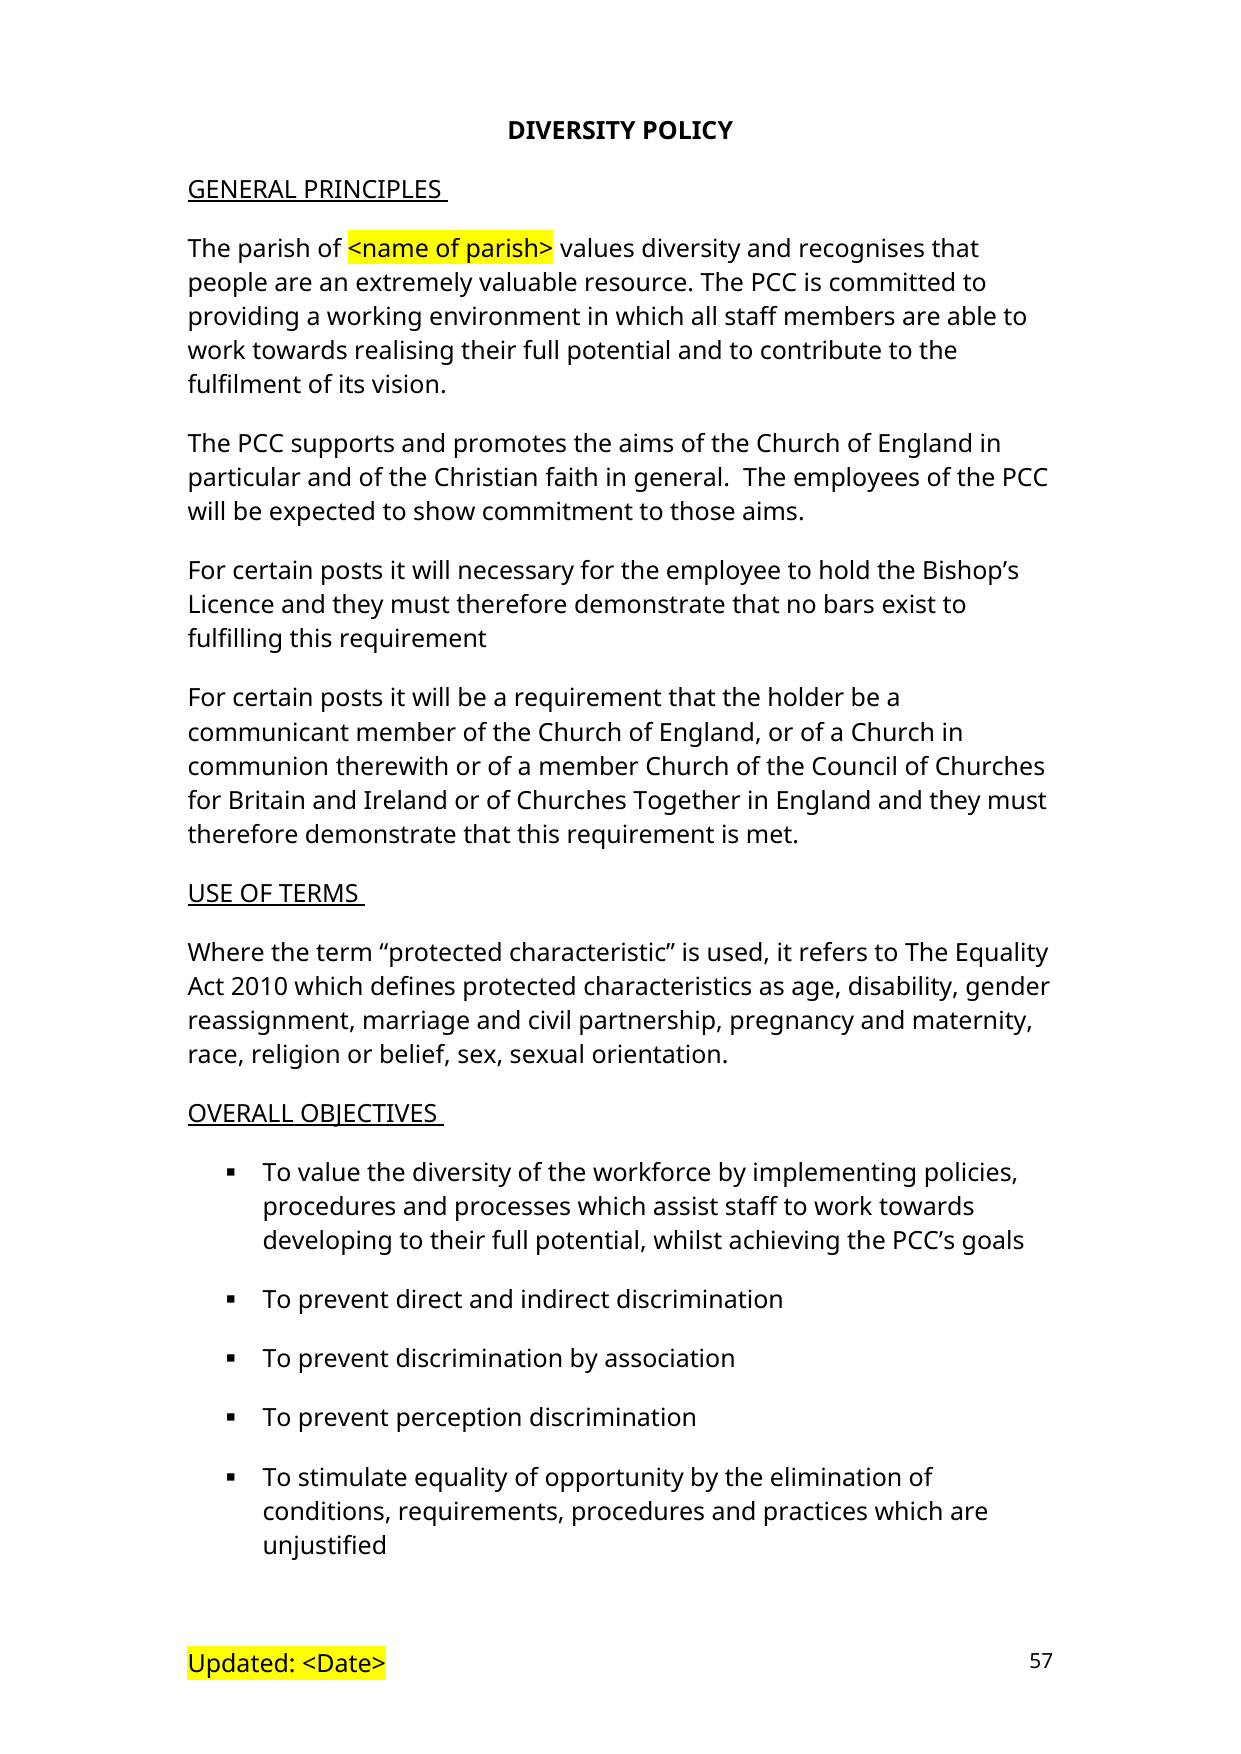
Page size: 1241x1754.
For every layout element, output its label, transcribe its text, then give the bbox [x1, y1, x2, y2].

text Where the term “protected characteristic” is used, it refers to The Equality Act 2010 which defines protected characteristics as age, disability, gender reassignment, marriage and civil partnership, pregnancy and maternity, race, religion or belief, sex, sexual orientation. [187, 934, 1053, 1071]
text For certain posts it will be a requirement that the holder be a communicant member of the Church of England, or of a Church in communion therewith or of a member Church of the Council of Churches for Britain and Ireland or of Churches Together in England and they must therefore demonstrate that this requirement is met. [187, 680, 1053, 850]
text GENERAL PRINCIPLES [187, 171, 1053, 205]
list To value the diversity of the workforce by implementing policies, procedures and processes which assist staff to work towards developing to their full potential, whilst achieving the PCC’s goals [225, 1155, 1053, 1257]
text USE OF TERMS [187, 875, 1053, 909]
list To prevent discrimination by association [225, 1341, 1053, 1375]
list To prevent direct and indirect discrimination [225, 1282, 1053, 1316]
text DIVERSITY POLICY [187, 112, 1053, 146]
text The PCC supports and promotes the aims of the Church of England in particular and of the Christian faith in general. The employees of the PCC will be expected to show commitment to those aims. [187, 426, 1053, 528]
text OVERALL OBJECTIVES [187, 1096, 1053, 1130]
list To prevent perception discrimination [225, 1400, 1053, 1434]
text The parish of <name of parish> values diversity and recognises that people are an extremely valuable resource. The PCC is committed to providing a working environment in which all staff members are able to work towards realising their full potential and to contribute to the fulfilment of its vision. [187, 230, 1053, 401]
list To stimulate equality of opportunity by the elimination of conditions, requirements, procedures and practices which are unjustified [225, 1459, 1053, 1561]
text For certain posts it will necessary for the employee to hold the Bishop’s Licence and they must therefore demonstrate that no bars exist to fulfilling this requirement [187, 553, 1053, 655]
